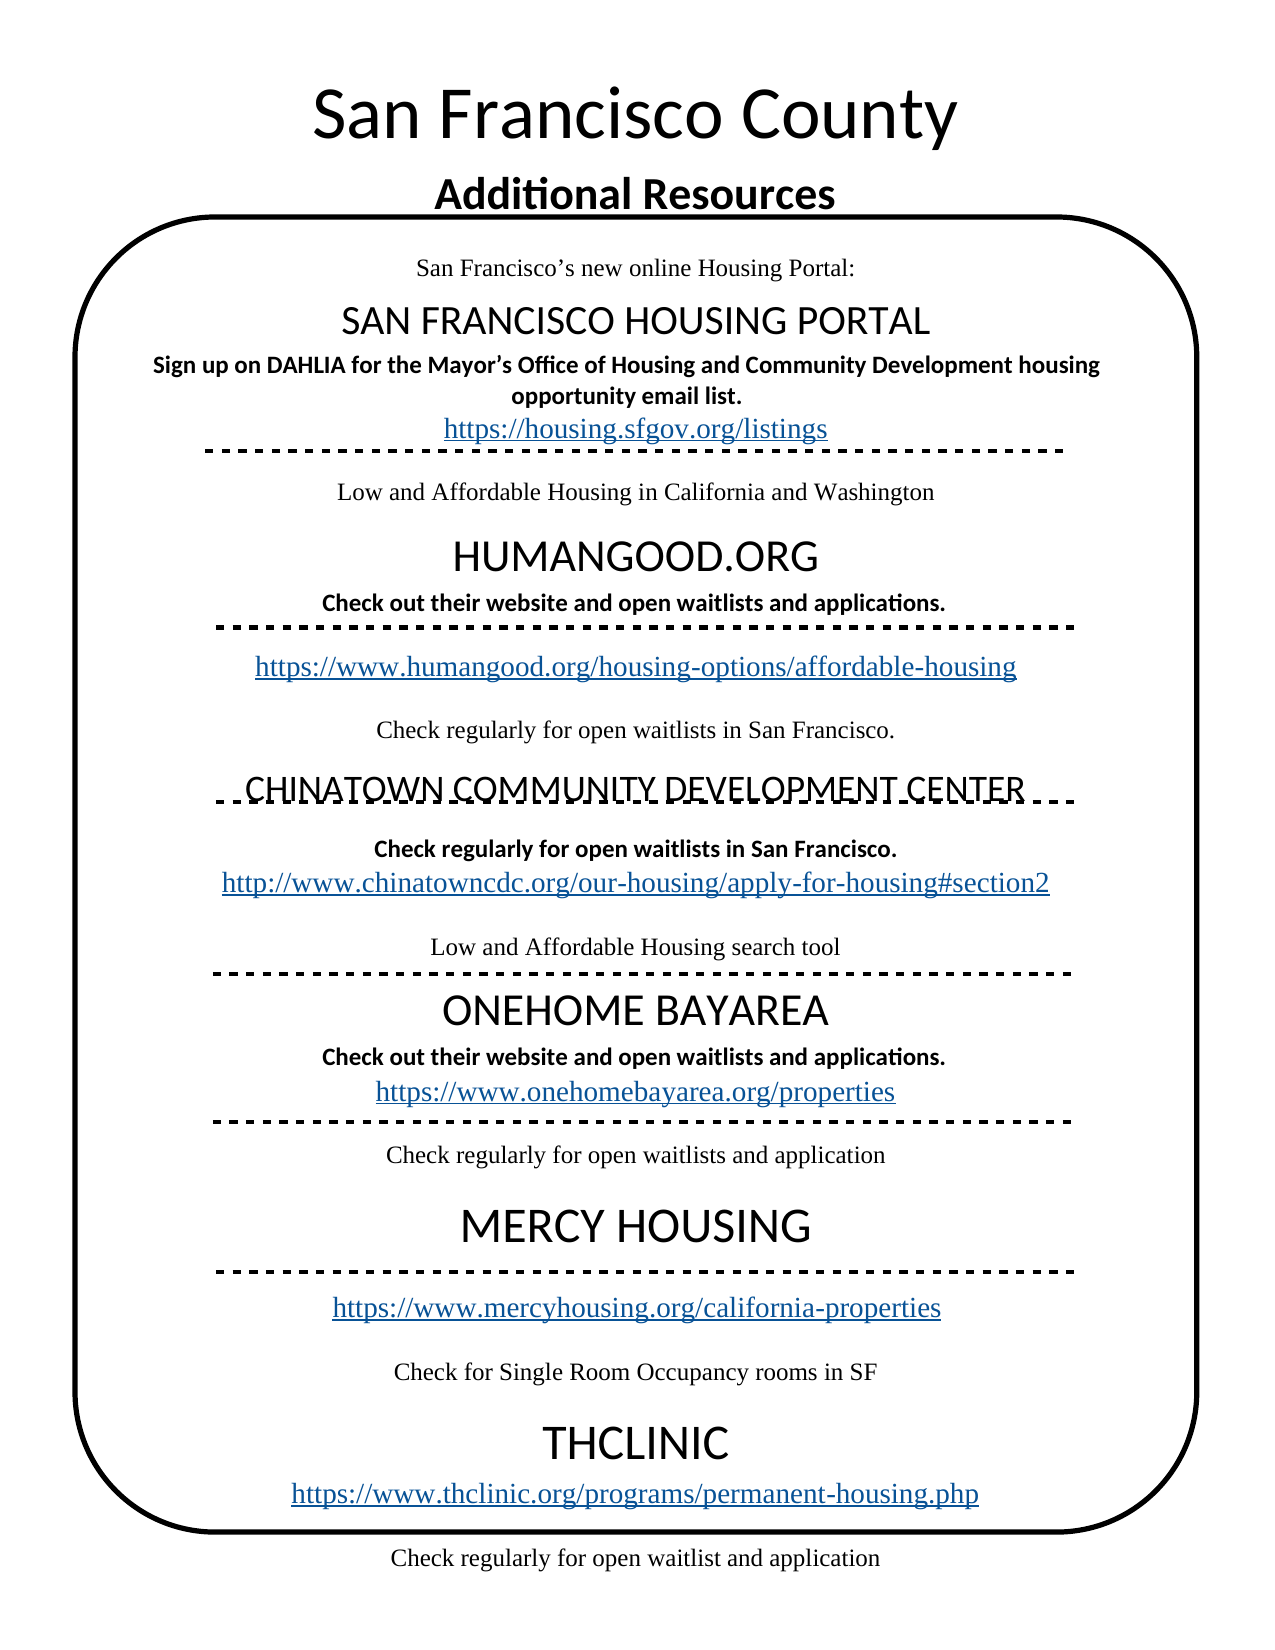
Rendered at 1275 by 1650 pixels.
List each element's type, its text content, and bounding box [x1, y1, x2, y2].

text Check regularly for open waitlists in San Francisco. [142, 716, 1129, 744]
text https://www.thclinic.org/programs/permanent-housing.php [291, 1476, 1129, 1510]
subtitle THCLINIC [142, 1411, 1129, 1472]
subtitle SAN FRANCISCO HOUSING PORTAL [142, 294, 1129, 345]
subtitle ONEHOME BAYAREA [142, 981, 1129, 1037]
text https://housing.sfgov.org/listings [142, 411, 1129, 444]
text Check out their website and open waitlists and applications. [322, 1041, 1129, 1072]
subtitle HUMANGOOD.ORG [142, 527, 1129, 582]
text Check out their website and open waitlists and applications. [322, 587, 1129, 617]
text Check regularly for open waitlist and application [142, 1543, 1129, 1572]
text https://www.mercyhousing.org/california-properties [332, 1290, 1129, 1324]
text Low and Affordable Housing in California and Washington [337, 477, 1129, 506]
text San Francisco County [141, 66, 1129, 157]
text Low and Affordable Housing search tool [142, 932, 1129, 960]
text Sign up on DAHLIA for the Mayor’s Office of Housing and Community Development housing opportunity email list. [124, 349, 1129, 410]
text CHINATOWN COMMUNITY DEVELOPMENT CENTER [142, 765, 1129, 811]
subtitle MERCY HOUSING [142, 1194, 1129, 1255]
text Check regularly for open waitlists in San Francisco. [374, 833, 1129, 863]
text Additional Resources [140, 165, 1129, 221]
text San Francisco’s new online Housing Portal: [142, 253, 1129, 282]
text https://www.humangood.org/housing-options/affordable-housing [142, 649, 1129, 683]
text https://www.onehomebayarea.org/properties [142, 1074, 1129, 1107]
text Check for Single Room Occupancy rooms in SF [142, 1357, 1129, 1386]
text http://www.chinatowncdc.org/our-housing/apply-for-housing#section2 [142, 865, 1129, 899]
text Check regularly for open waitlists and application [142, 1140, 1129, 1169]
